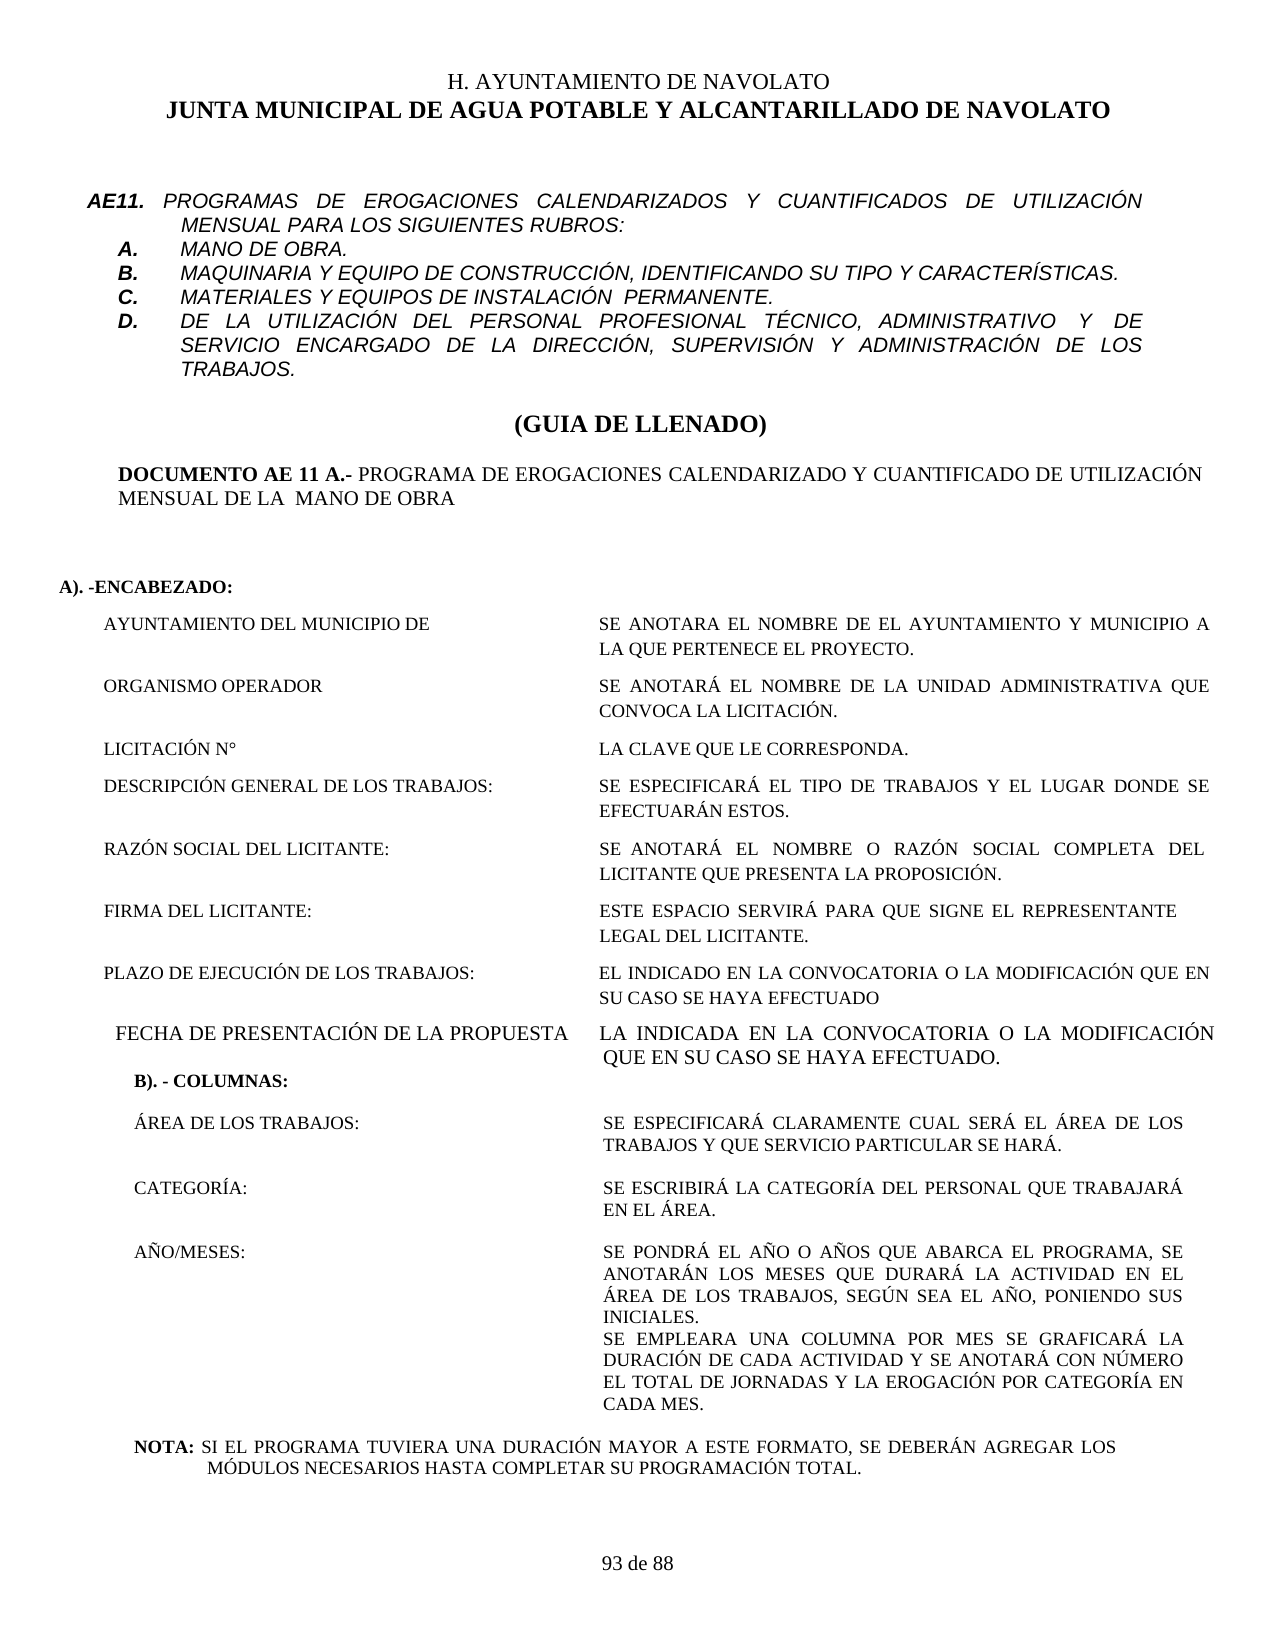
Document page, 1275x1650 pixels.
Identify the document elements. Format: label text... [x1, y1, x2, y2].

subtitle (GUIA DE LLENADO) [430, 409, 851, 438]
text JUNTA MUNICIPAL DE AGUA POTABLE Y ALCANTARILLADO DE NAVOLATO [50, 95, 1227, 124]
text AYUNTAMIENTO DEL MUNICIPIO DE SE ANOTARA EL NOMBRE DE EL AYUNTAMIENTO Y MUNICIPIO A [103, 613, 1227, 634]
text LICITANTE QUE PRESENTA LA PROPOSICIÓN. [599, 862, 1227, 884]
text SU CASO SE HAYA EFECTUADO [599, 987, 1227, 1008]
text DOCUMENTO AE 11 A.- PROGRAMA DE EROGACIONES CALENDARIZADO Y CUANTIFICADO DE UTILIZACIÓN MENSUAL DE LA MANO DE OBRA [118, 462, 1227, 510]
text B). - COLUMNAS: [134, 1069, 1227, 1091]
list DE LA UTILIZACIÓN DEL PERSONAL PROFESIONAL TÉCNICO, ADMINISTRATIVO Y DE SERVICIO ENCARGADO DE LA DIRECCIÓN, SUPERVISIÓN Y ADMINISTRACIÓN DE LOS TRABAJOS. [118, 309, 1142, 381]
text ÁREA DE LOS TRABAJOS: SE ESPECIFICARÁ CLARAMENTE CUAL SERÁ EL ÁREA DE LOS TRABAJOS Y QUE SERVICIO PARTICULAR SE HARÁ. [134, 1112, 1184, 1155]
text A). -ENCABEZADO: [59, 576, 1227, 597]
text AÑO/MESES: SE PONDRÁ EL AÑO O AÑOS QUE ABARCA EL PROGRAMA, SE ANOTARÁN LOS MESES QUE DURARÁ LA ACTIVIDAD EN EL ÁREA DE LOS TRABAJOS, SEGÚN SEA EL AÑO, PONIENDO SUS INICIALES. [134, 1241, 1184, 1328]
text CATEGORÍA: SE ESCRIBIRÁ LA CATEGORÍA DEL PERSONAL QUE TRABAJARÁ EN EL ÁREA. [134, 1177, 1184, 1220]
text ORGANISMO OPERADOR SE ANOTARÁ EL NOMBRE DE LA UNIDAD ADMINISTRATIVA QUE CONVOCA LA LICITACIÓN. [103, 675, 1211, 722]
text NOTA: SI EL PROGRAMA TUVIERA UNA DURACIÓN MAYOR A ESTE FORMATO, SE DEBERÁN AGREGAR LOS MÓDULOS NECESARIOS HASTA COMPLETAR SU PROGRAMACIÓN TOTAL. [134, 1436, 1161, 1479]
text FECHA DE PRESENTACIÓN DE LA PROPUESTA LA INDICADA EN LA CONVOCATORIA O LA MODIFICACIÓN [115, 1021, 1227, 1045]
text LA QUE PERTENECE EL PROYECTO. [599, 638, 1227, 659]
list MATERIALES Y EQUIPOS DE INSTALACIÓN PERMANENTE. [118, 285, 1227, 309]
text LICITACIÓN N° LA CLAVE QUE LE CORRESPONDA. [103, 737, 1227, 759]
text PLAZO DE EJECUCIÓN DE LOS TRABAJOS: EL INDICADO EN LA CONVOCATORIA O LA MODIFICACIÓN QUE EN [103, 962, 1227, 983]
list MANO DE OBRA. [118, 237, 1227, 261]
text RAZÓN SOCIAL DEL LICITANTE: SE ANOTARÁ EL NOMBRE O RAZÓN SOCIAL COMPLETA DEL [103, 837, 1227, 859]
text EFECTUARÁN ESTOS. [599, 800, 1227, 821]
text QUE EN SU CASO SE HAYA EFECTUADO. [603, 1045, 1227, 1069]
text FIRMA DEL LICITANTE: ESTE ESPACIO SERVIRÁ PARA QUE SIGNE EL REPRESENTANTE LEGAL DEL LICITANTE. [103, 900, 1210, 946]
text SE EMPLEARA UNA COLUMNA POR MES SE GRAFICARÁ LA DURACIÓN DE CADA ACTIVIDAD Y SE ANOTARÁ CON NÚMERO EL TOTAL DE JORNADAS Y LA EROGACIÓN POR CATEGORÍA EN CADA MES. [603, 1328, 1184, 1414]
text H. AYUNTAMIENTO DE NAVOLATO [50, 68, 1227, 94]
list MAQUINARIA Y EQUIPO DE CONSTRUCCIÓN, IDENTIFICANDO SU TIPO Y CARACTERÍSTICAS. [118, 261, 1227, 285]
text AE11. PROGRAMAS DE EROGACIONES CALENDARIZADOS Y CUANTIFICADOS DE UTILIZACIÓN MENSUAL PARA LOS SIGUIENTES RUBROS: [87, 189, 1142, 237]
text DESCRIPCIÓN GENERAL DE LOS TRABAJOS: SE ESPECIFICARÁ EL TIPO DE TRABAJOS Y EL LUGAR DONDE SE [103, 775, 1227, 796]
